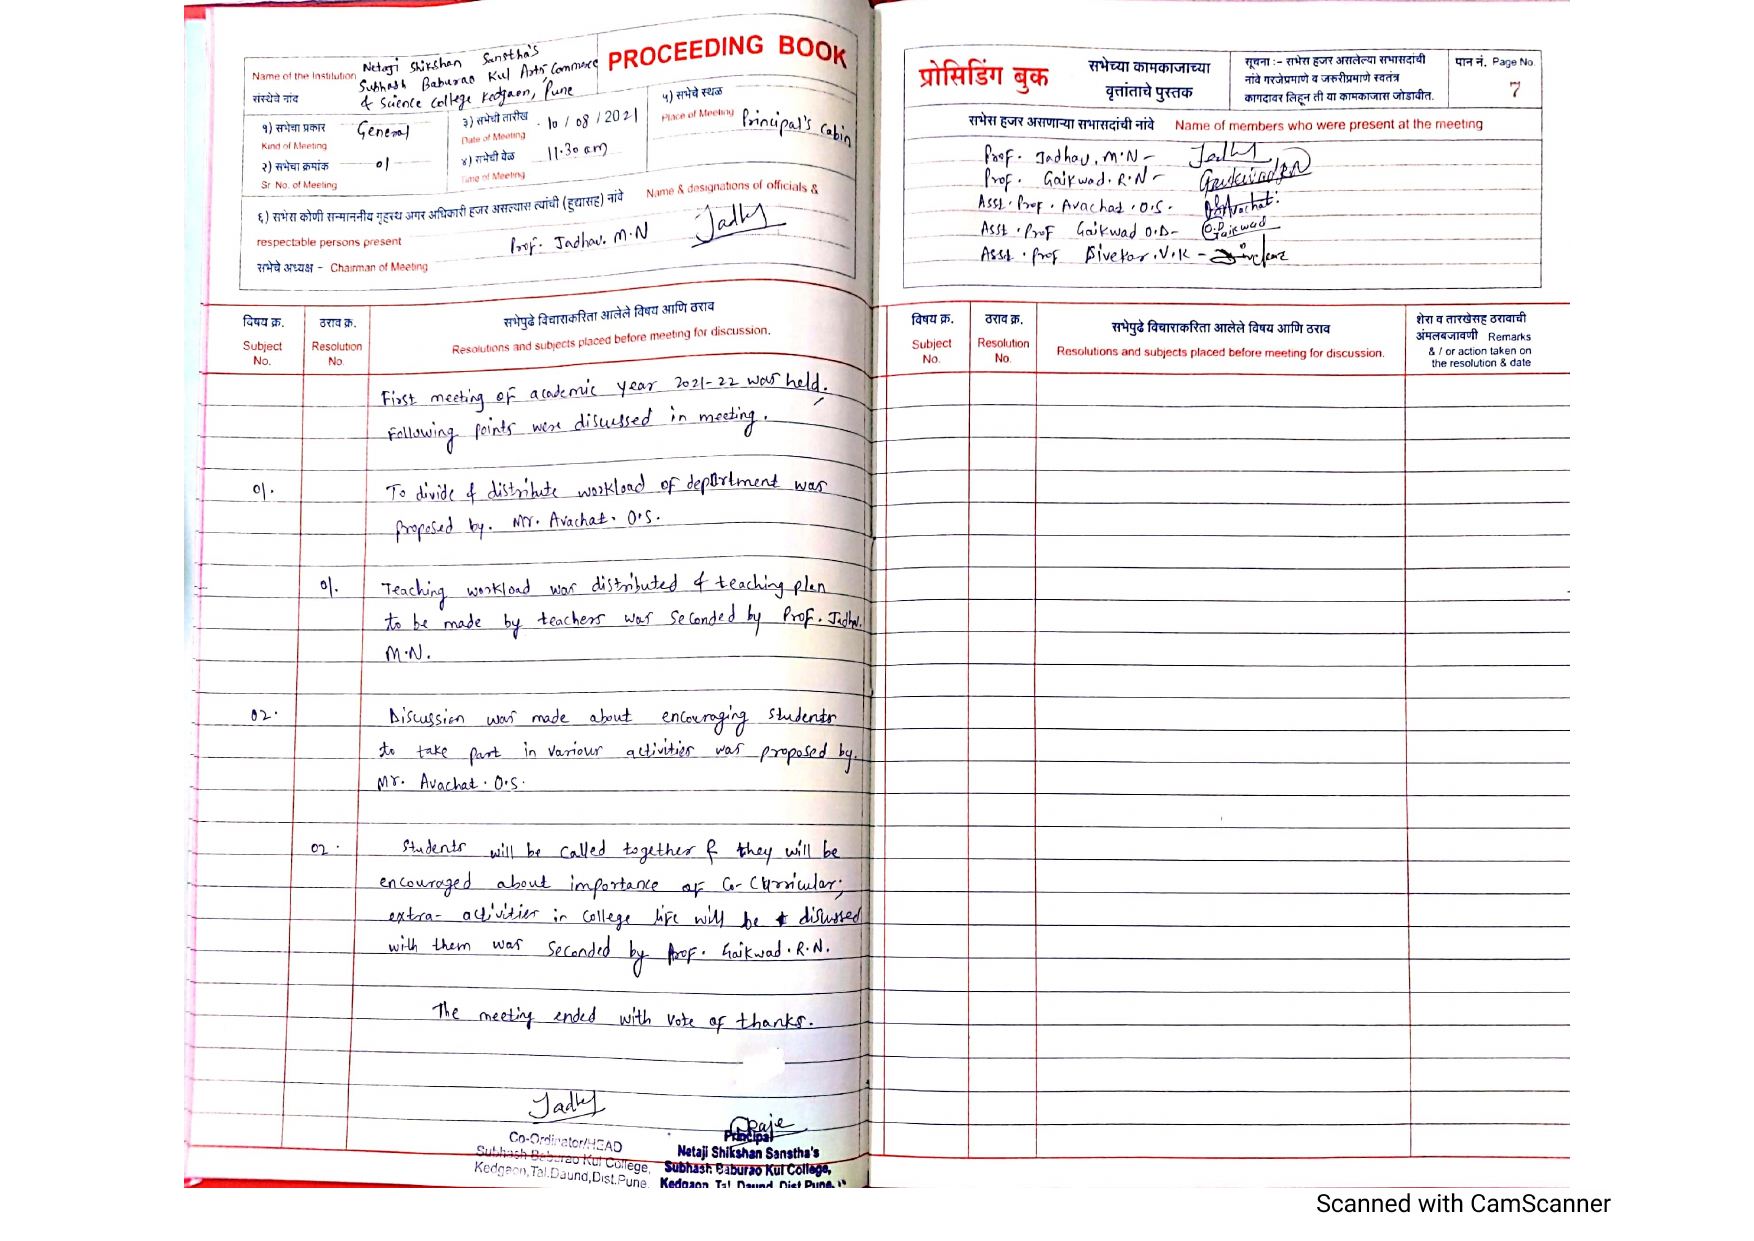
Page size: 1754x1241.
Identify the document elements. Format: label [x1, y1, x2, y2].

picture [184, 0, 1570, 1188]
picture [1317, 1190, 1611, 1214]
